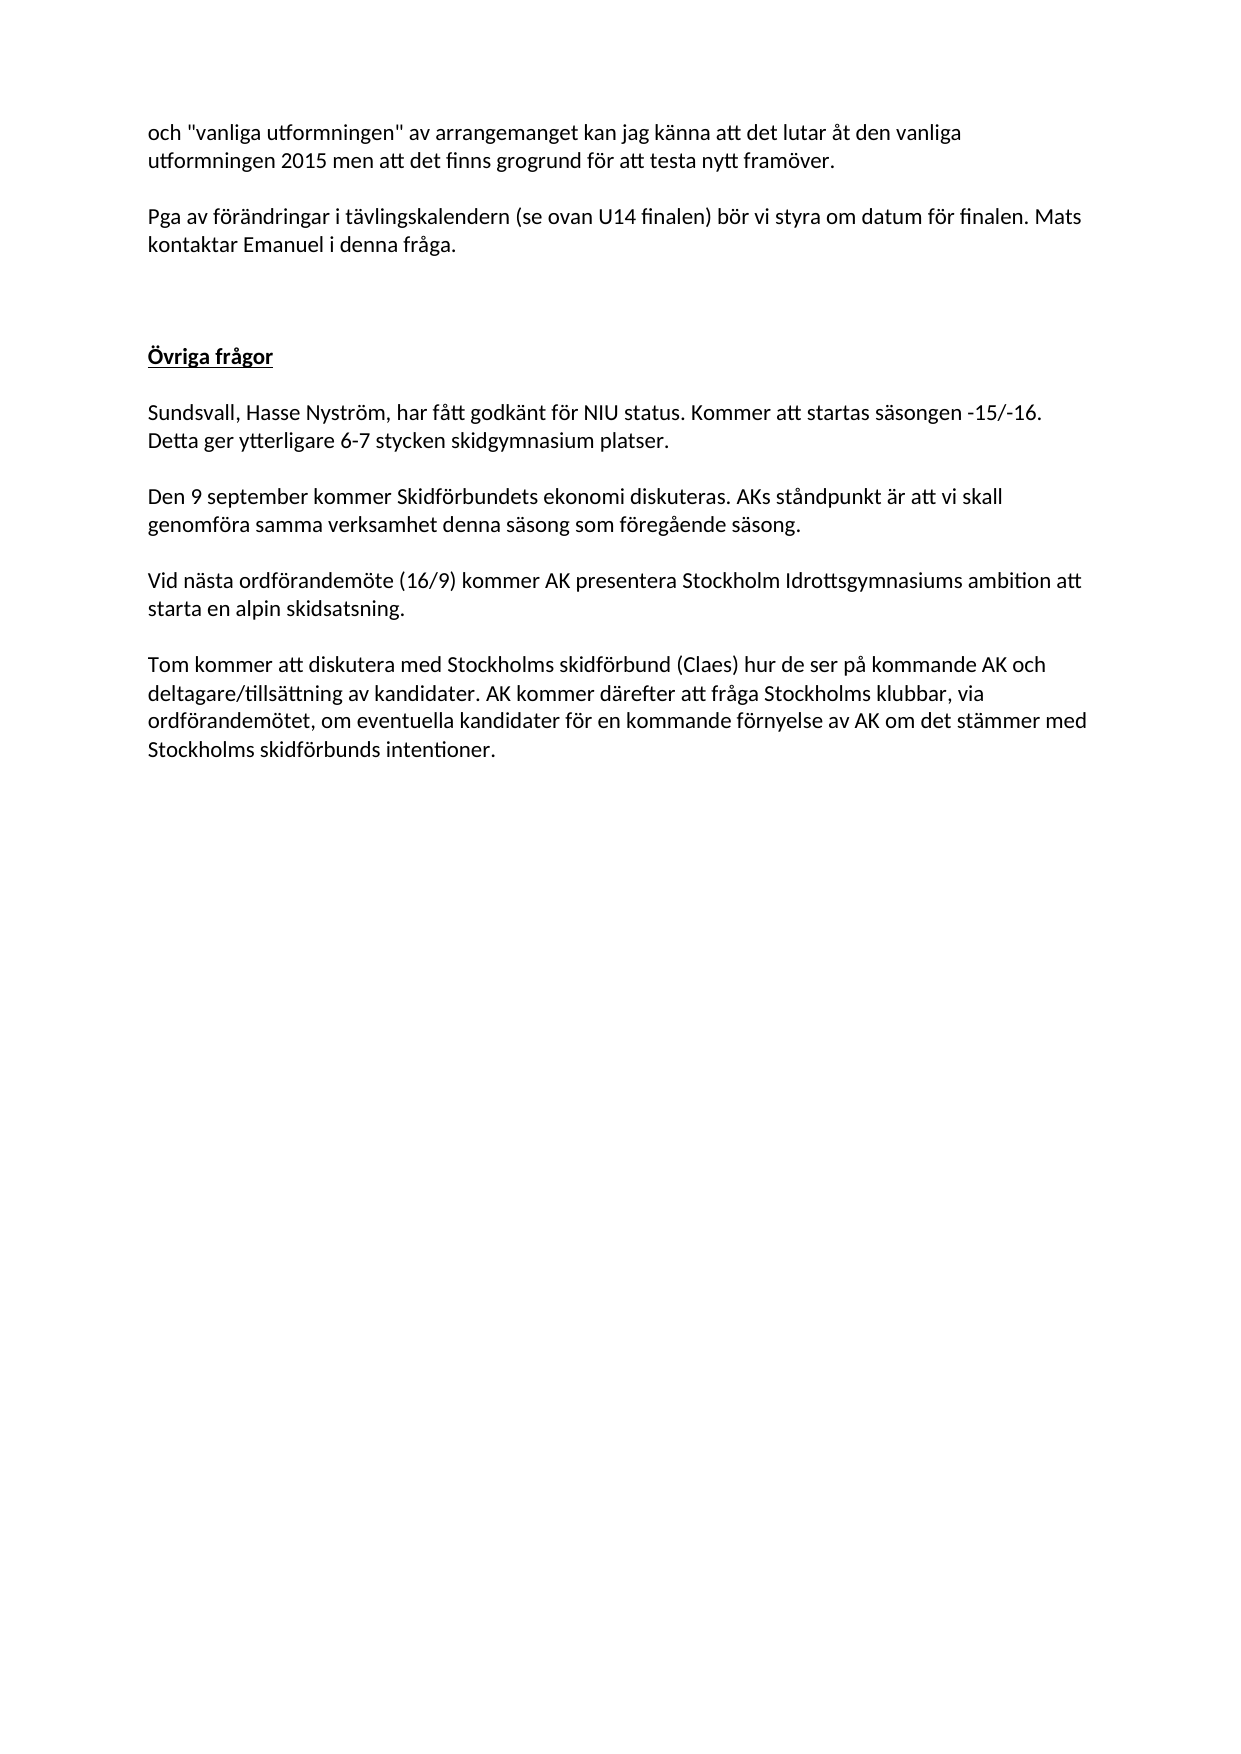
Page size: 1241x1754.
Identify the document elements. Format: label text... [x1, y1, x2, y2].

text Tom kommer att diskutera med Stockholms skidförbund (Claes) hur de ser på kommande AK och deltagare/tillsättning av kandidater. AK kommer därefter att fråga Stockholms klubbar, via ordförandemötet, om eventuella kandidater för en kommande förnyelse av AK om det stämmer med Stockholms skidförbunds intentioner. [148, 651, 1093, 763]
text Sundsvall, Hasse Nyström, har fått godkänt för NIU status. Kommer att startas säsongen -15/-16. Detta ger ytterligare 6-7 stycken skidgymnasium platser. [148, 398, 1093, 454]
text Pga av förändringar i tävlingskalendern (se ovan U14 finalen) bör vi styra om datum för finalen. Mats kontaktar Emanuel i denna fråga. [148, 202, 1093, 286]
text Den 9 september kommer Skidförbundets ekonomi diskuteras. AKs ståndpunkt är att vi skall genomföra samma verksamhet denna säsong som föregående säsong. [148, 482, 1093, 538]
text Övriga frågor [148, 342, 1093, 370]
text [148, 118, 1093, 174]
text Vid nästa ordförandemöte (16/9) kommer AK presentera Stockholm Idrottsgymnasiums ambition att starta en alpin skidsatsning. [148, 567, 1093, 623]
